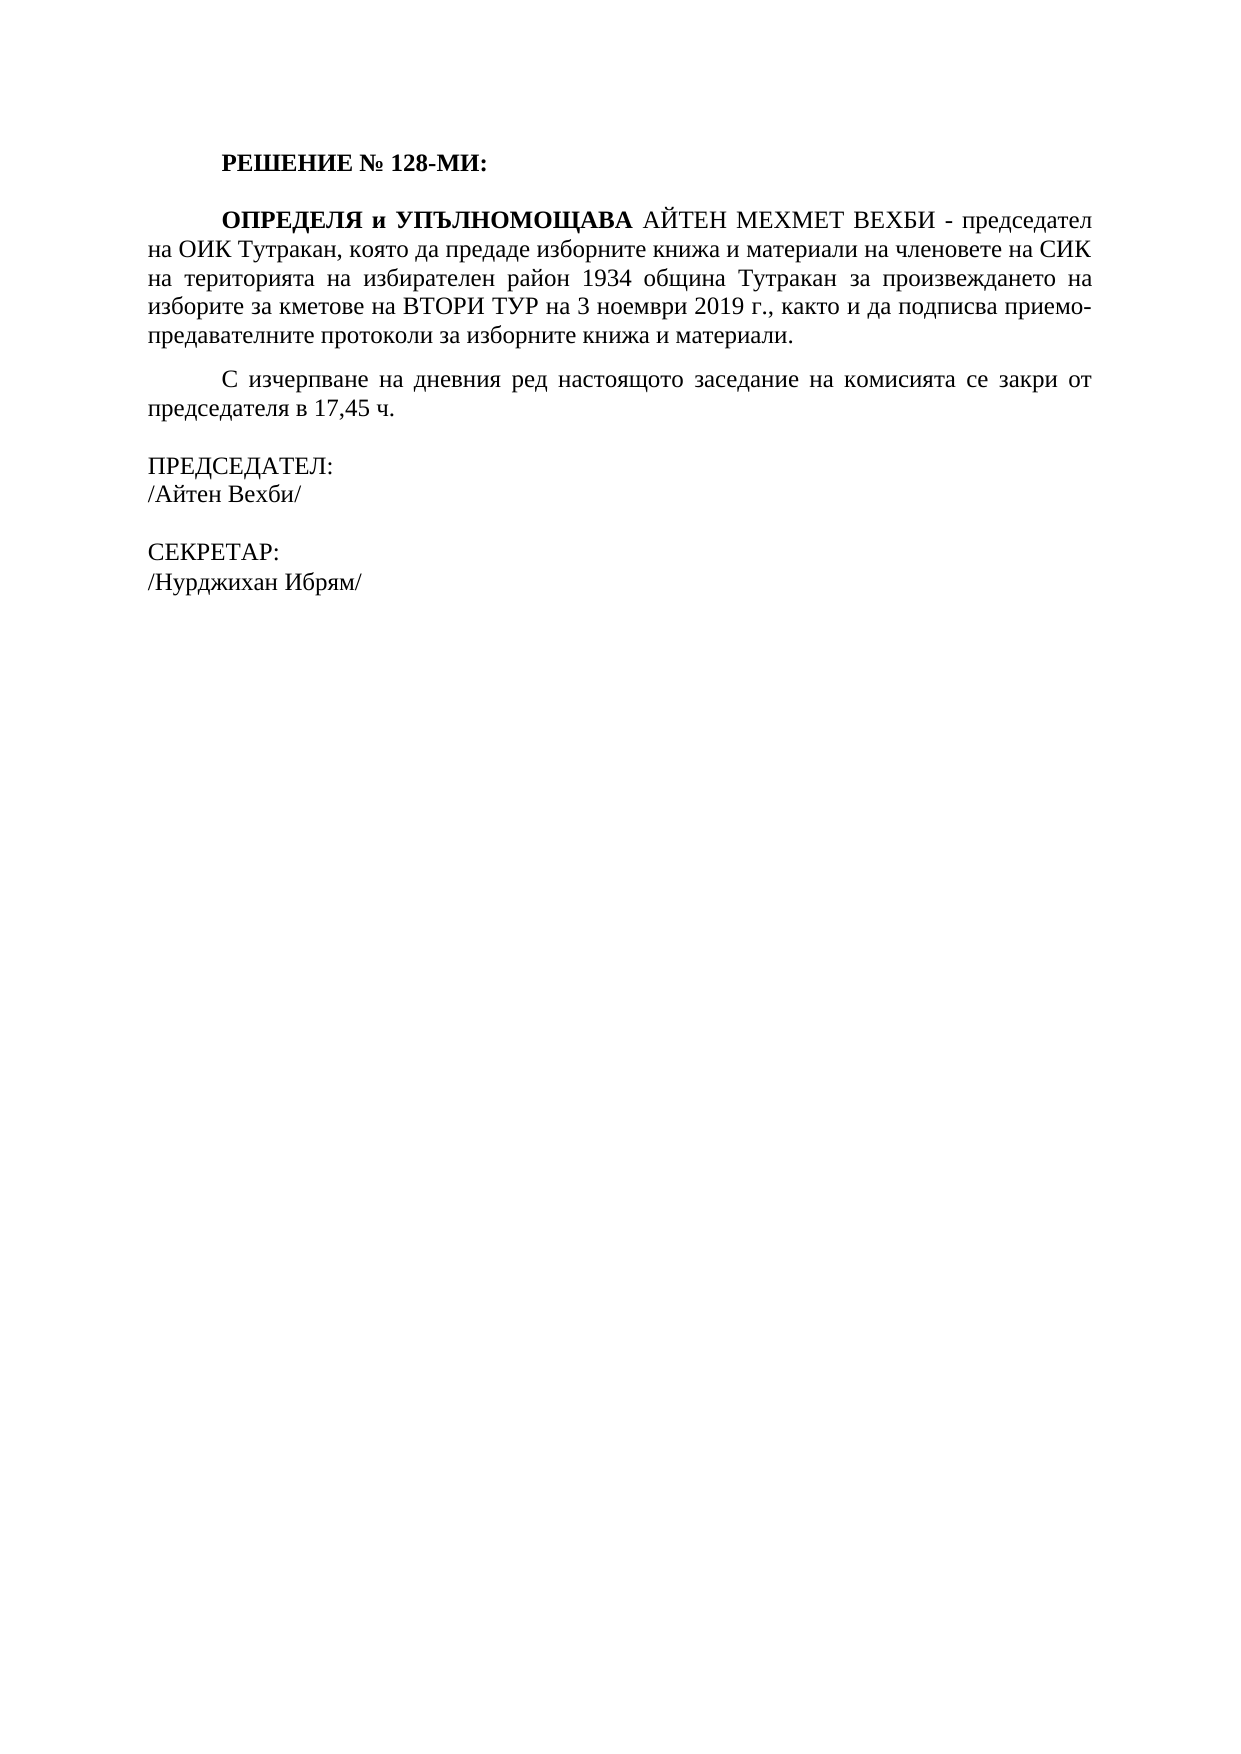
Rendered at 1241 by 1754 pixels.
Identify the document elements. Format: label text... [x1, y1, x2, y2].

text СЕКРЕТАР: /Нурджихан Ибрям/ [148, 537, 1093, 596]
text РЕШЕНИЕ № 128-МИ: [148, 148, 1093, 176]
text ОПРЕДЕЛЯ и УПЪЛНОМОЩАВА АЙТЕН МЕХМЕТ ВЕХБИ - председател на ОИК Тутракан, която да предаде изборните книжа и материали на членовете на СИК на територията на избирателен район 1934 община Тутракан за произвеждането на изборите за кметове на ВТОРИ ТУР на 3 ноември 2019 г., както и да подписва приемо-предавателните протоколи за изборните книжа и материали. [148, 205, 1093, 349]
text С изчерпване на дневния ред настоящото заседание на комисията се закри от председателя в 17,45 ч. [148, 364, 1093, 422]
text ПРЕДСЕДАТЕЛ: /Айтен Вехби/ [148, 451, 1093, 508]
